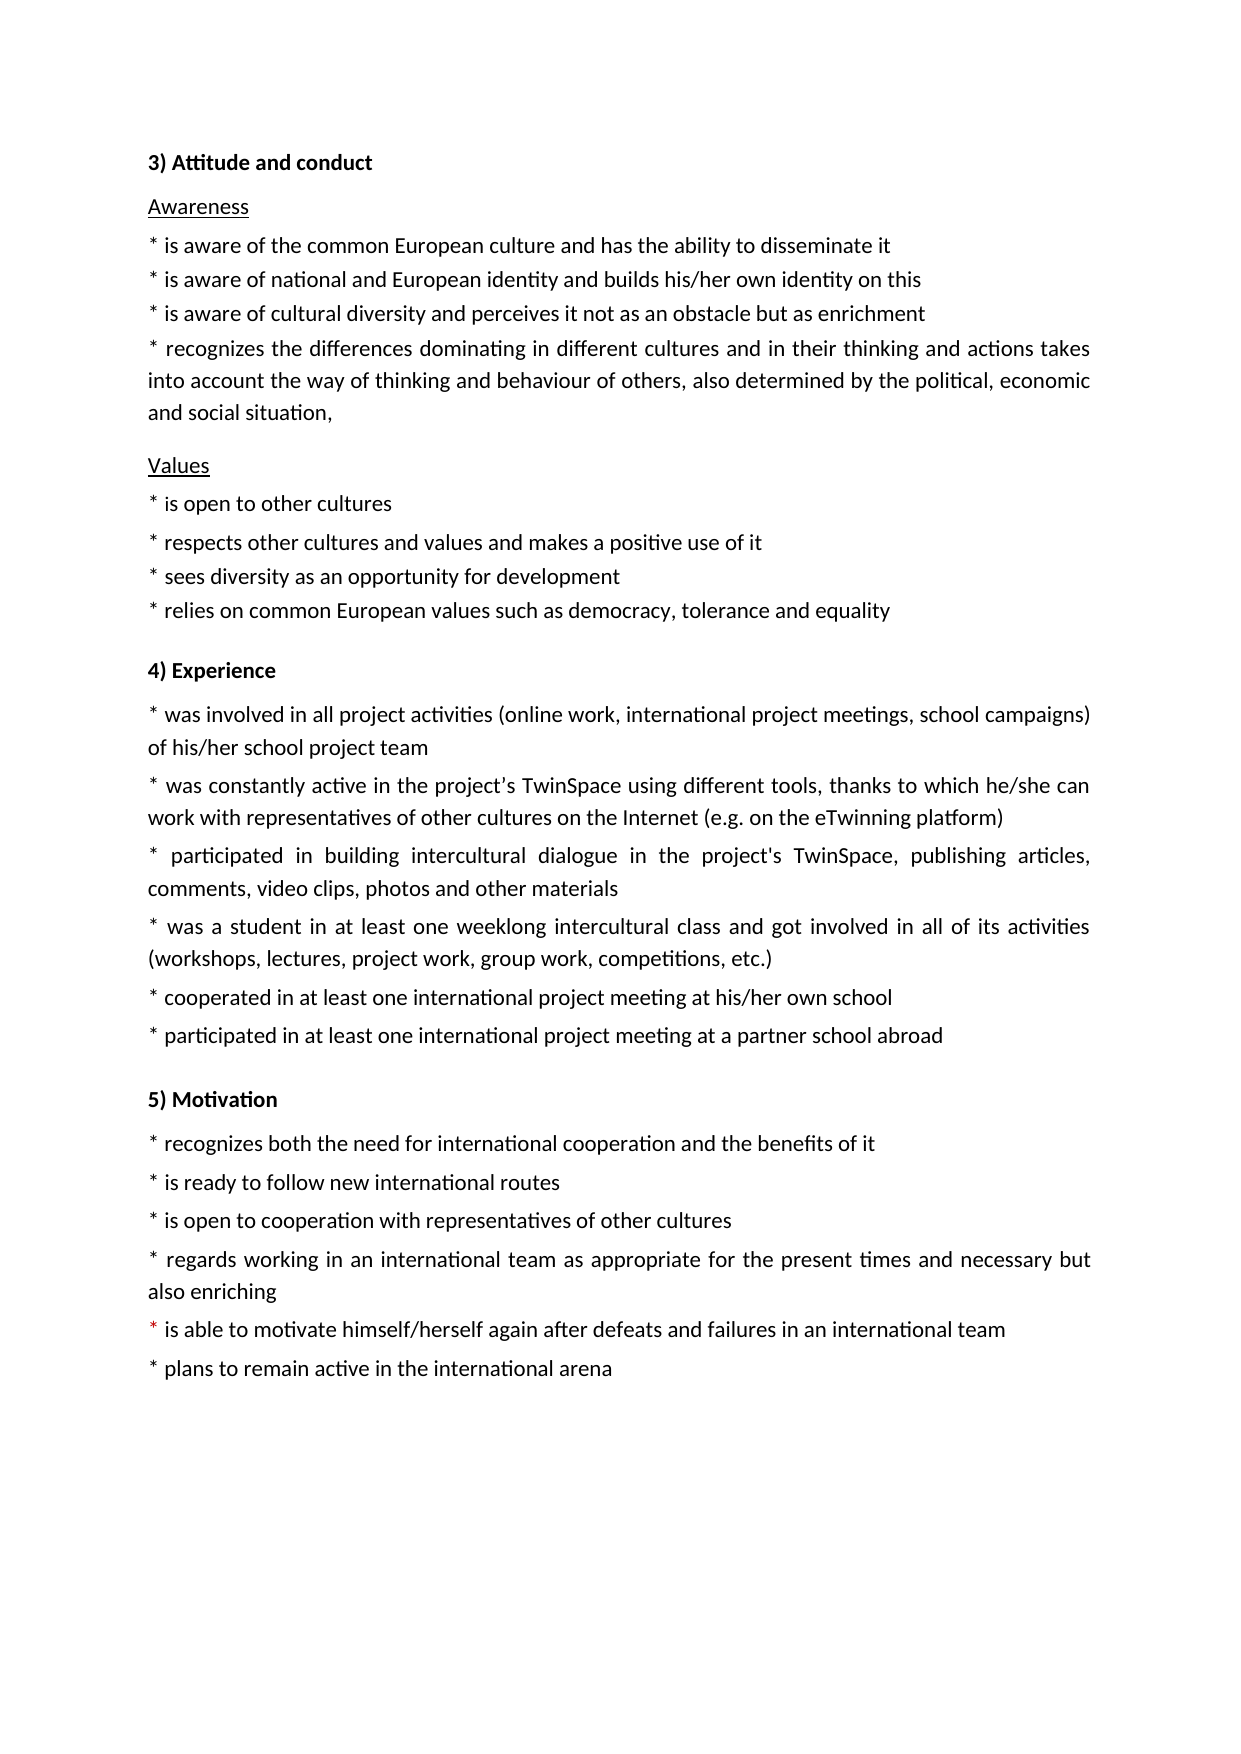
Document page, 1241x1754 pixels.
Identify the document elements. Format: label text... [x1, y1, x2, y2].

text * is open to cooperation with representatives of other cultures [148, 1206, 1092, 1234]
text Values [148, 451, 1092, 479]
text * is aware of cultural diversity and perceives it not as an obstacle but as enrichment [148, 299, 1092, 327]
text * recognizes both the need for international cooperation and the benefits of it [148, 1129, 1092, 1157]
text Awareness [148, 192, 1092, 220]
text * is aware of the common European culture and has the ability to disseminate it [148, 231, 1092, 259]
text * was a student in at least one weeklong intercultural class and got involved in all of its activities (workshops, lectures, project work, group work, competitions, etc.) [148, 912, 1092, 972]
text * regards working in an international team as appropriate for the present times and necessary but also enriching [148, 1245, 1092, 1305]
text * recognizes the differences dominating in different cultures and in their thinking and actions takes into account the way of thinking and behaviour of others, also determined by the political, economic and social situation, [148, 334, 1092, 426]
text * respects other cultures and values and makes a positive use of it [148, 528, 1092, 556]
text * participated in building intercultural dialogue in the project's TwinSpace, publishing articles, comments, video clips, photos and other materials [148, 842, 1092, 902]
text * sees diversity as an opportunity for development [148, 562, 1092, 590]
text * is aware of national and European identity and builds his/her own identity on this [148, 265, 1092, 293]
text * cooperated in at least one international project meeting at his/her own school [148, 983, 1092, 1011]
text * plans to remain active in the international arena [148, 1354, 1092, 1382]
text * was involved in all project activities (online work, international project meetings, school campaigns) of his/her school project team [148, 700, 1092, 761]
text 3) Attitude and conduct [148, 148, 1092, 176]
text 4) Experience [148, 656, 1092, 684]
text * participated in at least one international project meeting at a partner school abroad [148, 1021, 1092, 1049]
text * is ready to follow new international routes [148, 1168, 1092, 1196]
text * was constantly active in the project’s TwinSpace using different tools, thanks to which he/she can work with representatives of other cultures on the Internet (e.g. on the eTwinning platform) [148, 771, 1092, 831]
text 5) Motivation [148, 1085, 1092, 1113]
text * is open to other cultures [148, 489, 1092, 517]
text * is able to motivate himself/herself again after defeats and failures in an international team [148, 1315, 1092, 1343]
text * relies on common European values such as democracy, tolerance and equality [148, 596, 1092, 624]
